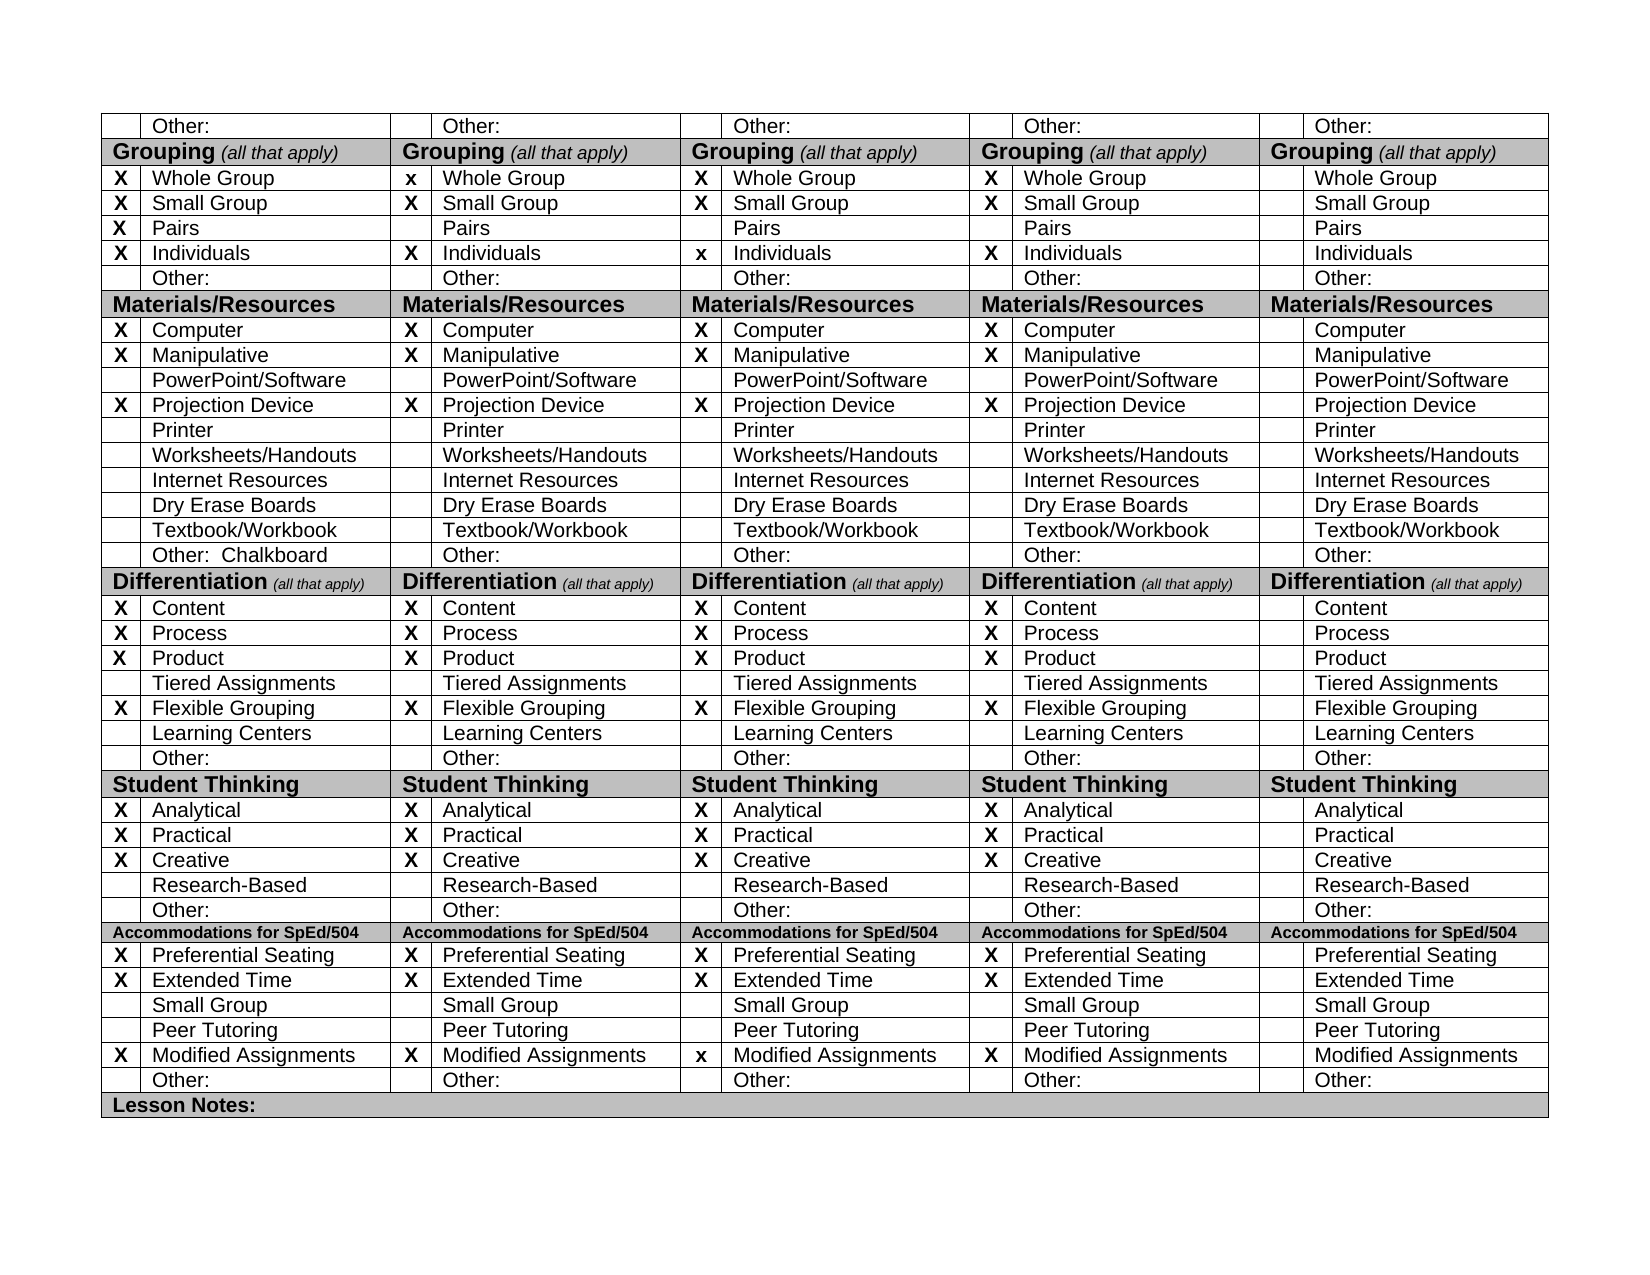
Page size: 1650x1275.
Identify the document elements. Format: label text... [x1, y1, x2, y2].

table_cell Other: [722, 114, 969, 137]
table_cell X [391, 241, 431, 265]
table_cell [681, 216, 721, 240]
table_cell Extended Time [141, 968, 390, 992]
table_cell Modified Assignments [722, 1043, 969, 1067]
table_cell Materials/Resources [970, 291, 1259, 317]
table_cell Flexible Grouping [141, 696, 390, 720]
table_cell Grouping (all that apply) [1260, 139, 1548, 165]
table_cell Projection Device [432, 393, 680, 417]
table_cell [970, 873, 1012, 897]
table_cell [1260, 621, 1303, 645]
table_cell X [391, 646, 431, 670]
table_cell [102, 368, 140, 392]
table_cell X [681, 798, 721, 822]
table_cell Dry Erase Boards [1013, 493, 1259, 517]
table_cell Materials/Resources [1260, 291, 1548, 317]
table_cell X [681, 343, 721, 367]
table_cell Analytical [432, 798, 680, 822]
table_cell Research-Based [1304, 873, 1548, 897]
table_cell PowerPoint/Software [1013, 368, 1259, 392]
table_cell Other: [1304, 746, 1548, 770]
table_cell Analytical [141, 798, 390, 822]
table_cell [681, 543, 721, 567]
table_cell Student Thinking [1260, 771, 1548, 797]
table_cell Other: [1013, 1068, 1259, 1092]
table_cell Dry Erase Boards [432, 493, 680, 517]
table_cell X [970, 596, 1012, 620]
table_cell Worksheets/Handouts [1304, 443, 1548, 467]
table_cell [1260, 468, 1303, 492]
table_cell Accommodations for SpEd/504 [1260, 923, 1548, 942]
table_cell Practical [1013, 823, 1259, 847]
table_cell X [391, 696, 431, 720]
table_cell [970, 418, 1012, 442]
table_cell X [102, 393, 140, 417]
table_cell Other: [141, 114, 390, 137]
table_cell Printer [432, 418, 680, 442]
table_cell Process [141, 621, 390, 645]
table_cell X [102, 696, 140, 720]
table_cell [970, 443, 1012, 467]
table_cell Small Group [141, 191, 390, 215]
table_cell Creative [432, 848, 680, 872]
table_cell X [391, 318, 431, 342]
table_cell Pairs [141, 216, 390, 240]
table_cell [102, 1068, 140, 1092]
table_cell [102, 114, 140, 137]
table_cell X [970, 318, 1012, 342]
table_cell [391, 721, 431, 745]
table_cell Small Group [432, 993, 680, 1017]
table_cell X [391, 343, 431, 367]
table_cell Other: [1013, 543, 1259, 567]
table_cell X [391, 968, 431, 992]
table_cell Peer Tutoring [1013, 1018, 1259, 1042]
table_cell X [970, 823, 1012, 847]
table_cell X [681, 646, 721, 670]
table_cell Other: [1304, 266, 1548, 290]
table_cell [102, 443, 140, 467]
table_cell [681, 266, 721, 290]
table_cell X [681, 621, 721, 645]
table_cell Computer [141, 318, 390, 342]
table_cell [970, 266, 1012, 290]
table_cell [391, 873, 431, 897]
table_cell X [681, 848, 721, 872]
table_cell [102, 746, 140, 770]
table_cell [970, 993, 1012, 1017]
table_cell Extended Time [432, 968, 680, 992]
table_cell [1260, 696, 1303, 720]
table_cell Grouping (all that apply) [102, 139, 390, 165]
table_cell [1260, 343, 1303, 367]
table_cell [681, 1018, 721, 1042]
table_cell Tiered Assignments [141, 671, 390, 695]
table_cell Computer [1304, 318, 1548, 342]
table_cell Small Group [722, 993, 969, 1017]
table_cell Peer Tutoring [1304, 1018, 1548, 1042]
table_cell X [970, 393, 1012, 417]
table_cell Other: [722, 746, 969, 770]
table_cell [1260, 646, 1303, 670]
table_cell [681, 418, 721, 442]
table_cell X [102, 241, 140, 265]
table_cell X [391, 621, 431, 645]
table_cell [1260, 798, 1303, 822]
table_cell Other: [432, 543, 680, 567]
table_cell Preferential Seating [1304, 943, 1548, 967]
table_cell Lesson Notes: [102, 1093, 1548, 1117]
table_cell X [970, 696, 1012, 720]
table_cell Textbook/Workbook [141, 518, 390, 542]
table_cell Dry Erase Boards [1304, 493, 1548, 517]
table_cell X [681, 943, 721, 967]
table_cell X [391, 848, 431, 872]
table_cell [970, 368, 1012, 392]
table_cell Other: [722, 543, 969, 567]
table_cell [970, 216, 1012, 240]
table_cell [391, 443, 431, 467]
table_cell Dry Erase Boards [722, 493, 969, 517]
table_cell Pairs [1013, 216, 1259, 240]
table_cell Flexible Grouping [722, 696, 969, 720]
table_cell [681, 518, 721, 542]
table_cell Printer [141, 418, 390, 442]
table_cell Printer [1304, 418, 1548, 442]
table_cell X [970, 241, 1012, 265]
table_cell Materials/Resources [391, 291, 680, 317]
table_cell Differentiation (all that apply) [1260, 568, 1548, 595]
table_cell X [970, 943, 1012, 967]
table_cell [391, 518, 431, 542]
table_cell [391, 114, 431, 137]
table_cell X [391, 943, 431, 967]
table_cell Extended Time [1013, 968, 1259, 992]
table_cell Learning Centers [1013, 721, 1259, 745]
table_cell Other: [432, 1068, 680, 1092]
table_cell Worksheets/Handouts [1013, 443, 1259, 467]
table_cell [1260, 898, 1303, 922]
table_cell Internet Resources [1304, 468, 1548, 492]
table_cell Other: Chalkboard [141, 543, 390, 567]
table_cell [970, 721, 1012, 745]
table_cell [391, 993, 431, 1017]
table_cell [391, 898, 431, 922]
table_cell Whole Group [1013, 166, 1259, 190]
table_cell Peer Tutoring [722, 1018, 969, 1042]
table_cell Other: [141, 898, 390, 922]
table_cell X [970, 798, 1012, 822]
table_cell X [102, 191, 140, 215]
table_cell Differentiation (all that apply) [102, 568, 390, 595]
table_cell X [970, 646, 1012, 670]
table_cell [1260, 166, 1303, 190]
table_cell [102, 543, 140, 567]
table_cell [1260, 216, 1303, 240]
table_cell Creative [1304, 848, 1548, 872]
table_cell X [681, 393, 721, 417]
table_cell PowerPoint/Software [432, 368, 680, 392]
table_cell Individuals [1304, 241, 1548, 265]
table_cell Whole Group [141, 166, 390, 190]
table_cell Peer Tutoring [141, 1018, 390, 1042]
table_cell Internet Resources [1013, 468, 1259, 492]
table_cell X [681, 696, 721, 720]
table_cell Grouping (all that apply) [970, 139, 1259, 165]
table_cell Product [141, 646, 390, 670]
table_cell Research-Based [1013, 873, 1259, 897]
table_cell Individuals [432, 241, 680, 265]
table_cell X [681, 191, 721, 215]
table_cell Accommodations for SpEd/504 [970, 923, 1259, 942]
table_cell [391, 418, 431, 442]
table_cell [1260, 968, 1303, 992]
table_cell X [681, 596, 721, 620]
table_cell Textbook/Workbook [722, 518, 969, 542]
table_cell X [102, 646, 140, 670]
table_cell Product [1013, 646, 1259, 670]
table_cell Worksheets/Handouts [141, 443, 390, 467]
table_cell Differentiation (all that apply) [970, 568, 1259, 595]
table_cell [1260, 266, 1303, 290]
table_cell [102, 266, 140, 290]
table_cell [1260, 848, 1303, 872]
table_cell Learning Centers [141, 721, 390, 745]
table_cell PowerPoint/Software [722, 368, 969, 392]
table_cell X [970, 1043, 1012, 1067]
table_cell Individuals [1013, 241, 1259, 265]
table_cell [970, 1018, 1012, 1042]
table_cell [1260, 191, 1303, 215]
table_cell Materials/Resources [681, 291, 969, 317]
table_cell Other: [432, 746, 680, 770]
table_cell [1260, 746, 1303, 770]
table_cell Other: [722, 266, 969, 290]
table_cell Computer [432, 318, 680, 342]
table_cell [681, 493, 721, 517]
table_cell Flexible Grouping [1304, 696, 1548, 720]
table_cell Dry Erase Boards [141, 493, 390, 517]
table_cell Content [722, 596, 969, 620]
table_cell [391, 1068, 431, 1092]
table_cell [681, 721, 721, 745]
table_cell [391, 543, 431, 567]
table_cell Projection Device [1304, 393, 1548, 417]
table_cell Other: [432, 266, 680, 290]
table_cell X [681, 823, 721, 847]
table_cell [681, 993, 721, 1017]
table_cell Process [432, 621, 680, 645]
table_cell Process [722, 621, 969, 645]
table_cell Student Thinking [102, 771, 390, 797]
table_cell [1260, 418, 1303, 442]
table_cell Practical [432, 823, 680, 847]
table_cell Small Group [1013, 191, 1259, 215]
table_cell Pairs [722, 216, 969, 240]
table_cell Product [1304, 646, 1548, 670]
table_cell Differentiation (all that apply) [391, 568, 680, 595]
table_cell Internet Resources [141, 468, 390, 492]
table_cell Tiered Assignments [722, 671, 969, 695]
table_cell Manipulative [1304, 343, 1548, 367]
table_cell [681, 443, 721, 467]
table_cell Projection Device [1013, 393, 1259, 417]
table_cell Materials/Resources [102, 291, 390, 317]
table_cell [1260, 596, 1303, 620]
table_cell [1260, 368, 1303, 392]
table_cell Manipulative [432, 343, 680, 367]
table_cell Individuals [722, 241, 969, 265]
table_cell X [102, 216, 140, 240]
table_cell Student Thinking [970, 771, 1259, 797]
table_cell [1260, 114, 1303, 137]
table_cell Other: [1013, 898, 1259, 922]
table_cell Analytical [1304, 798, 1548, 822]
table_cell X [102, 1043, 140, 1067]
table_cell Modified Assignments [141, 1043, 390, 1067]
table_cell [102, 993, 140, 1017]
table_cell Small Group [141, 993, 390, 1017]
table_cell x [681, 1043, 721, 1067]
table_cell Printer [722, 418, 969, 442]
table_cell Grouping (all that apply) [391, 139, 680, 165]
table_cell X [970, 968, 1012, 992]
table_cell X [391, 1043, 431, 1067]
table_cell [970, 898, 1012, 922]
table_cell Accommodations for SpEd/504 [391, 923, 680, 942]
table_cell [970, 1068, 1012, 1092]
table_cell Learning Centers [432, 721, 680, 745]
table_cell Analytical [722, 798, 969, 822]
table_cell Tiered Assignments [1304, 671, 1548, 695]
table_cell X [102, 943, 140, 967]
table_cell Differentiation (all that apply) [681, 568, 969, 595]
table_cell Computer [722, 318, 969, 342]
table_cell [102, 898, 140, 922]
table_cell X [970, 191, 1012, 215]
table_cell [970, 746, 1012, 770]
table_cell X [970, 848, 1012, 872]
table_cell X [391, 596, 431, 620]
table_cell Process [1304, 621, 1548, 645]
table_cell Small Group [1304, 191, 1548, 215]
table_cell [970, 493, 1012, 517]
table_cell Research-Based [722, 873, 969, 897]
table_cell X [681, 166, 721, 190]
table_cell Other: [1304, 114, 1548, 137]
table_cell [102, 418, 140, 442]
table_cell [1260, 993, 1303, 1017]
table_cell [391, 671, 431, 695]
table_cell Content [141, 596, 390, 620]
table_cell Modified Assignments [432, 1043, 680, 1067]
table_cell [681, 746, 721, 770]
table_cell X [391, 798, 431, 822]
table_cell X [102, 968, 140, 992]
table_cell [102, 518, 140, 542]
table_cell X [102, 166, 140, 190]
table_cell [1260, 671, 1303, 695]
table_cell [1260, 443, 1303, 467]
table_cell Manipulative [722, 343, 969, 367]
table_cell [970, 468, 1012, 492]
table_cell X [970, 166, 1012, 190]
table_cell [1260, 943, 1303, 967]
table_cell Practical [141, 823, 390, 847]
table_cell [391, 266, 431, 290]
table_cell Accommodations for SpEd/504 [102, 923, 390, 942]
table_cell Internet Resources [722, 468, 969, 492]
table_cell [681, 898, 721, 922]
table_cell [102, 671, 140, 695]
table_cell Other: [1013, 114, 1259, 137]
table_cell Flexible Grouping [432, 696, 680, 720]
table_cell Other: [722, 1068, 969, 1092]
table_cell [102, 873, 140, 897]
table_cell Content [1304, 596, 1548, 620]
table_cell [102, 468, 140, 492]
table_cell Preferential Seating [1013, 943, 1259, 967]
table_cell X [102, 823, 140, 847]
table_cell Student Thinking [681, 771, 969, 797]
table_cell [391, 368, 431, 392]
table_cell Computer [1013, 318, 1259, 342]
table_cell Extended Time [722, 968, 969, 992]
table_cell [102, 1018, 140, 1042]
table_cell Other: [722, 898, 969, 922]
table_cell X [102, 848, 140, 872]
table_cell [1260, 493, 1303, 517]
table_cell X [681, 968, 721, 992]
table_cell X [102, 798, 140, 822]
table_cell Other: [1013, 746, 1259, 770]
table_cell [970, 114, 1012, 137]
table_cell Other: [1013, 266, 1259, 290]
table_cell Small Group [1013, 993, 1259, 1017]
table_cell [391, 1018, 431, 1042]
table_cell X [102, 621, 140, 645]
table_cell Grouping (all that apply) [681, 139, 969, 165]
table_cell x [391, 166, 431, 190]
table_cell [1260, 241, 1303, 265]
table_cell Other: [1304, 898, 1548, 922]
table_cell Practical [722, 823, 969, 847]
table_cell X [102, 318, 140, 342]
table_cell X [391, 823, 431, 847]
table_cell Accommodations for SpEd/504 [681, 923, 969, 942]
table_cell Individuals [141, 241, 390, 265]
table_cell [681, 114, 721, 137]
table_cell [681, 873, 721, 897]
table_cell Small Group [432, 191, 680, 215]
table_cell Whole Group [432, 166, 680, 190]
table_cell [1260, 393, 1303, 417]
table_cell Other: [1304, 1068, 1548, 1092]
table_cell [1260, 1068, 1303, 1092]
table_cell [1260, 721, 1303, 745]
table_cell Student Thinking [391, 771, 680, 797]
table_cell Manipulative [141, 343, 390, 367]
table_cell [1260, 1018, 1303, 1042]
table_cell Practical [1304, 823, 1548, 847]
table_cell PowerPoint/Software [141, 368, 390, 392]
table_cell PowerPoint/Software [1304, 368, 1548, 392]
table_cell [391, 468, 431, 492]
table_cell Whole Group [1304, 166, 1548, 190]
table_cell [1260, 1043, 1303, 1067]
table_cell [1260, 518, 1303, 542]
table_cell Manipulative [1013, 343, 1259, 367]
table_cell [970, 671, 1012, 695]
table_cell X [391, 191, 431, 215]
table_cell Small Group [722, 191, 969, 215]
table_cell Other: [141, 266, 390, 290]
table_cell [681, 368, 721, 392]
table_cell Preferential Seating [722, 943, 969, 967]
table_cell [681, 671, 721, 695]
table_cell Projection Device [141, 393, 390, 417]
table_cell Extended Time [1304, 968, 1548, 992]
table_cell X [102, 343, 140, 367]
table_cell Other: [141, 1068, 390, 1092]
table_cell Process [1013, 621, 1259, 645]
table_cell Worksheets/Handouts [722, 443, 969, 467]
table_cell [1260, 543, 1303, 567]
table_cell Product [722, 646, 969, 670]
table_cell [1260, 823, 1303, 847]
table_cell Other: [432, 114, 680, 137]
table_cell X [391, 393, 431, 417]
table_cell Worksheets/Handouts [432, 443, 680, 467]
table_cell [102, 721, 140, 745]
table_cell x [681, 241, 721, 265]
table_cell Other: [432, 898, 680, 922]
table_cell [391, 216, 431, 240]
table_cell [970, 543, 1012, 567]
table_cell Pairs [432, 216, 680, 240]
table_cell Projection Device [722, 393, 969, 417]
table_cell [391, 746, 431, 770]
table_cell [1260, 873, 1303, 897]
table_cell Creative [141, 848, 390, 872]
table_cell Research-Based [141, 873, 390, 897]
table_cell Whole Group [722, 166, 969, 190]
table_cell X [970, 621, 1012, 645]
table_cell [681, 1068, 721, 1092]
table_cell Textbook/Workbook [1304, 518, 1548, 542]
table_cell Other: [1304, 543, 1548, 567]
table_cell Tiered Assignments [432, 671, 680, 695]
table_cell Preferential Seating [141, 943, 390, 967]
table_cell Analytical [1013, 798, 1259, 822]
table_cell Peer Tutoring [432, 1018, 680, 1042]
table_cell Product [432, 646, 680, 670]
table_cell Textbook/Workbook [1013, 518, 1259, 542]
table_cell X [681, 318, 721, 342]
table_cell Other: [141, 746, 390, 770]
table_cell Tiered Assignments [1013, 671, 1259, 695]
table_cell [681, 468, 721, 492]
table_cell X [102, 596, 140, 620]
table_cell Flexible Grouping [1013, 696, 1259, 720]
table_cell Preferential Seating [432, 943, 680, 967]
table_cell Modified Assignments [1304, 1043, 1548, 1067]
table_cell Textbook/Workbook [432, 518, 680, 542]
table_cell Modified Assignments [1013, 1043, 1259, 1067]
table_cell Research-Based [432, 873, 680, 897]
table_cell Learning Centers [722, 721, 969, 745]
table_cell Learning Centers [1304, 721, 1548, 745]
table_cell Internet Resources [432, 468, 680, 492]
table_cell Content [432, 596, 680, 620]
table_cell Creative [722, 848, 969, 872]
table_cell [970, 518, 1012, 542]
table_cell Small Group [1304, 993, 1548, 1017]
table_cell Printer [1013, 418, 1259, 442]
table_cell X [970, 343, 1012, 367]
table_cell [1260, 318, 1303, 342]
table_cell [391, 493, 431, 517]
table_cell [102, 493, 140, 517]
table_cell Creative [1013, 848, 1259, 872]
table_cell Content [1013, 596, 1259, 620]
table_cell Pairs [1304, 216, 1548, 240]
